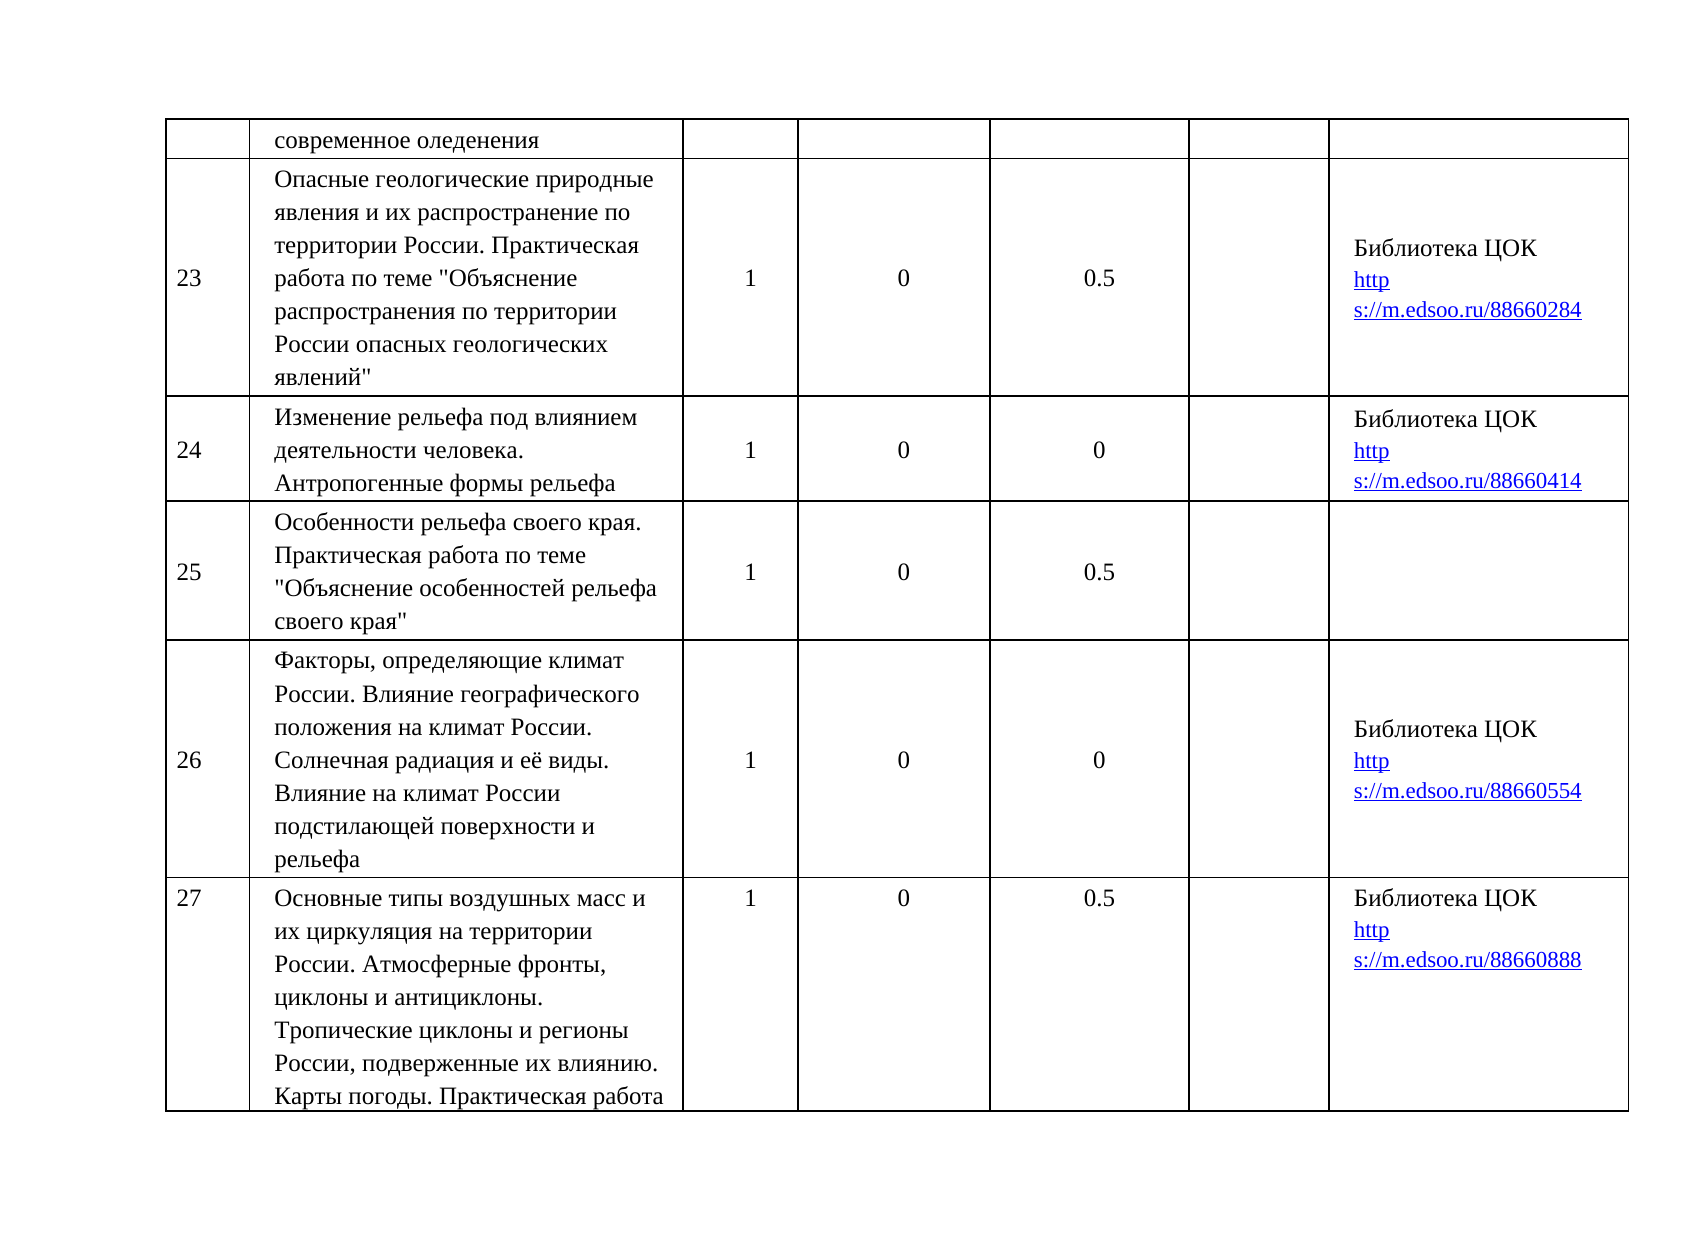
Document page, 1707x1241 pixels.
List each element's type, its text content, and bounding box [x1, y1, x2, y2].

table_cell 24 [167, 397, 249, 500]
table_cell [250, 878, 682, 1110]
table_cell Изменение рельефа под влиянием деятельности человека. Антропогенные формы рельефа [250, 397, 682, 500]
table_cell [1190, 159, 1328, 395]
table_cell 1 [684, 159, 797, 395]
table_cell 0 [799, 159, 989, 395]
table_cell 23 [167, 159, 249, 395]
table_cell 1 [684, 397, 797, 500]
table_cell Библиотека ЦОК https://m.edsoo.ru/88660414 [1330, 397, 1628, 500]
table_cell Библиотека ЦОК https://m.edsoo.ru/88660284 [1330, 159, 1628, 395]
table_cell [1190, 502, 1328, 639]
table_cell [250, 120, 682, 157]
table_cell 0 [799, 397, 989, 500]
table_cell 22 [167, 120, 249, 157]
table_cell 1 [684, 641, 797, 876]
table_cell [1330, 878, 1628, 1110]
table_cell 0.5 [991, 502, 1188, 639]
table_cell Факторы, определяющие климат России. Влияние географического положения на климат России. Солнечная радиация и её виды. Влияние на климат России подстилающей поверхности и рельефа [250, 641, 682, 876]
table_cell 27 [167, 878, 249, 1110]
table_cell [1190, 641, 1328, 876]
table_cell 1 [684, 878, 797, 1110]
table_cell Библиотека ЦОК https://m.edsoo.ru/88660554 [1330, 641, 1628, 876]
table_cell Особенности рельефа своего края. Практическая работа по теме "Объяснение особенностей рельефа своего края" [250, 502, 682, 639]
table_cell 0 [991, 641, 1188, 876]
table_cell 25 [167, 502, 249, 639]
table_cell [1190, 120, 1328, 157]
table_cell 1 [684, 120, 797, 157]
table_cell 26 [167, 641, 249, 876]
table_cell [1190, 397, 1328, 500]
table_cell 0 [799, 878, 989, 1110]
table_cell [1190, 878, 1328, 1110]
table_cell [1330, 120, 1628, 157]
table_cell 0.5 [991, 159, 1188, 395]
table_cell 0 [991, 397, 1188, 500]
table_cell 0 [799, 120, 989, 157]
table_cell 0.5 [991, 878, 1188, 1110]
table_cell 0 [799, 641, 989, 876]
table_cell 0 [799, 502, 989, 639]
table_cell 0 [991, 120, 1188, 157]
table_cell [1330, 502, 1628, 639]
table_cell 1 [684, 502, 797, 639]
table_cell Опасные геологические природные явления и их распространение по территории России. Практическая работа по теме "Объяснение распространения по территории России опасных геологических явлений" [250, 159, 682, 395]
